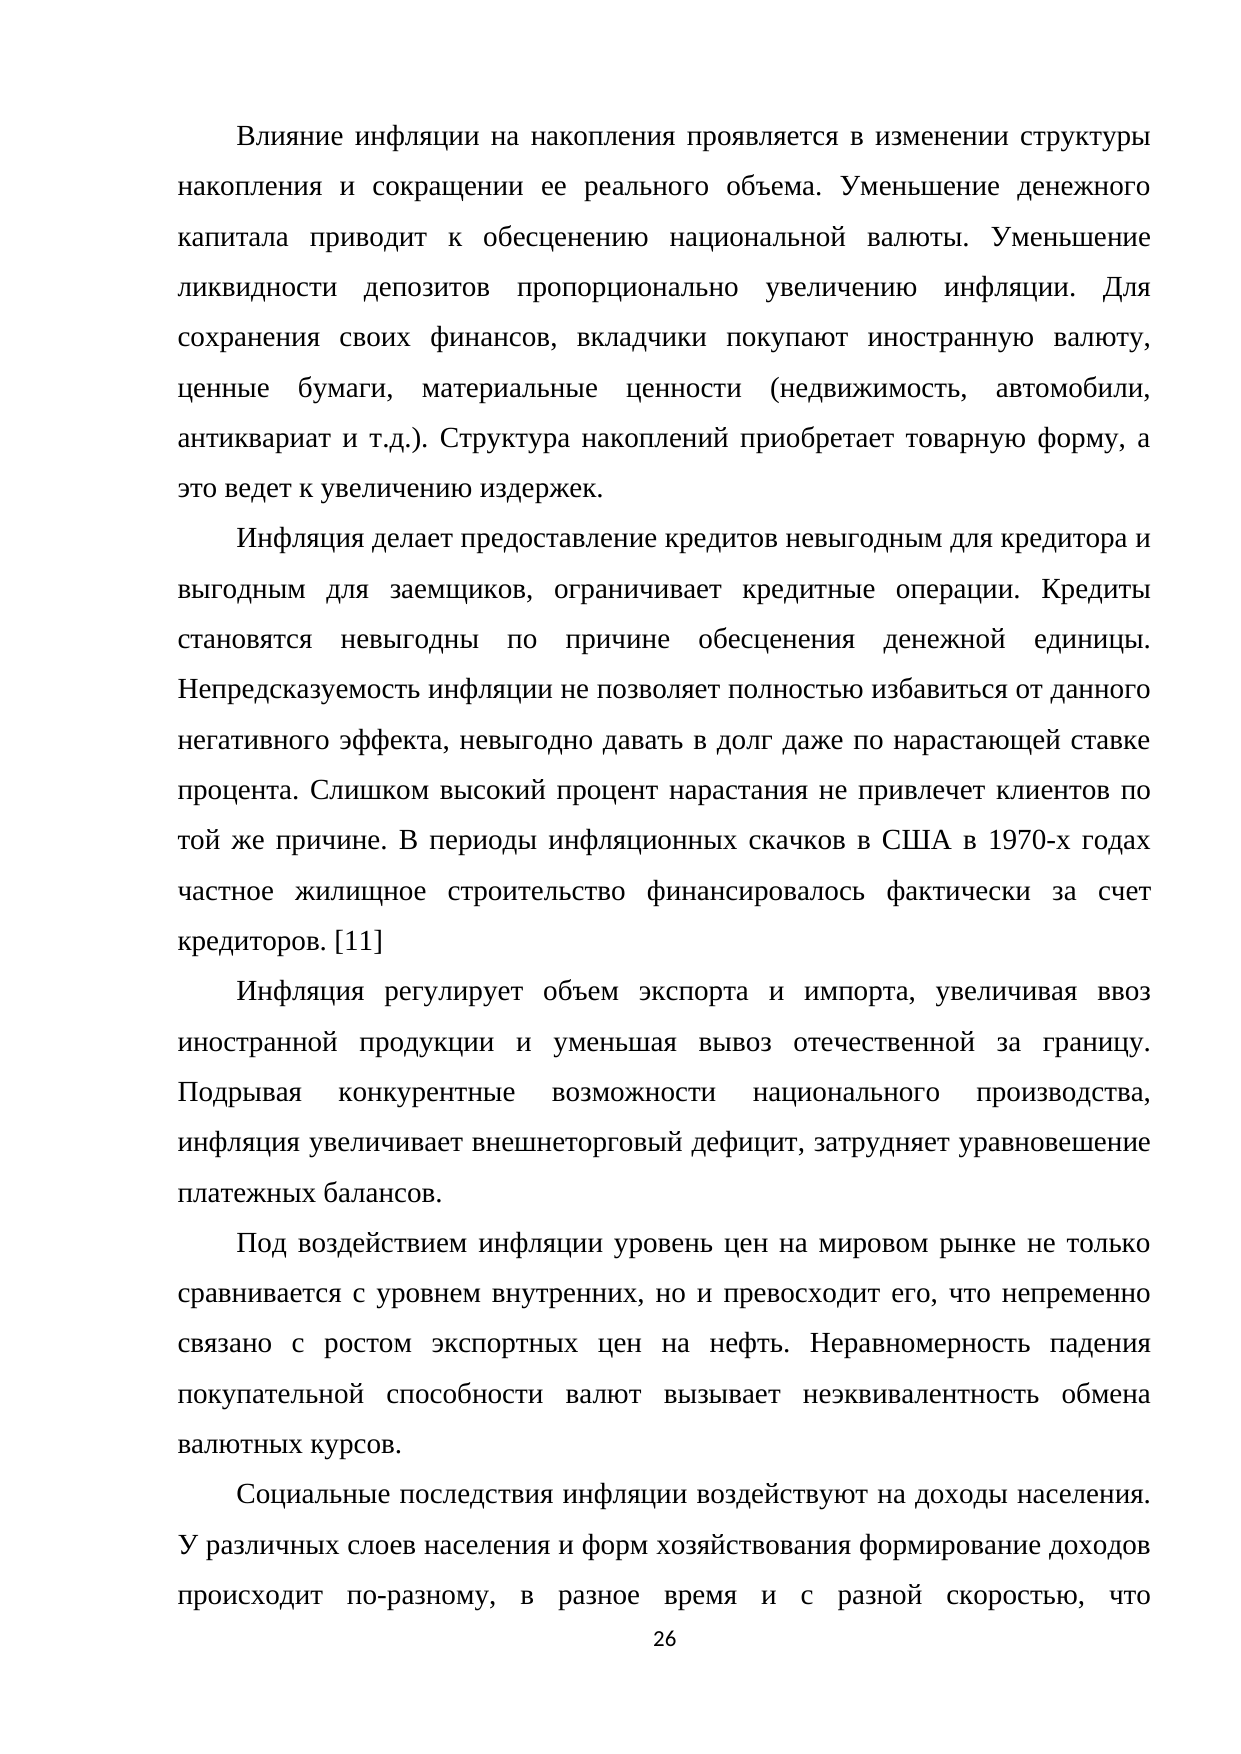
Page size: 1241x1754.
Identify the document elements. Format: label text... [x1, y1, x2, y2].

list Инфляция регулирует объем экспорта и импорта, увеличивая ввоз иностранной продукции и уменьшая вывоз отечественной за границу. Подрывая конкурентные возможности национального производства, инфляция увеличивает внешнеторговый дефицит, затрудняет уравновешение платежных балансов. [177, 973, 1152, 1208]
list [177, 1477, 1152, 1611]
list Под воздействием инфляции уровень цен на мировом рынке не только сравнивается с уровнем внутренних, но и превосходит его, что непременно связано с ростом экспортных цен на нефть. Неравномерность падения покупательной способности валют вызывает неэквивалентность обмена валютных курсов. [177, 1225, 1152, 1460]
list Инфляция делает предоставление кредитов невыгодным для кредитора и выгодным для заемщиков, ограничивает кредитные операции. Кредиты становятся невыгодны по причине обесценения денежной единицы. Непредсказуемость инфляции не позволяет полностью избавиться от данного негативного эффекта, невыгодно давать в долг даже по нарастающей ставке процента. Слишком высокий процент нарастания не привлечет клиентов по той же причине. В периоды инфляционных скачков в США в 1970-х годах частное жилищное строительство финансировалось фактически за счет кредиторов. [11] [177, 521, 1152, 957]
list Влияние инфляции на накопления проявляется в изменении структуры накопления и сокращении ее реального объема. Уменьшение денежного капитала приводит к обесценению национальной валюты. Уменьшение ликвидности депозитов пропорционально увеличению инфляции. Для сохранения своих финансов, вкладчики покупают иностранную валюту, ценные бумаги, материальные ценности (недвижимость, автомобили, антиквариат и т.д.). Структура накоплений приобретает товарную форму, а это ведет к увеличению издержек. [177, 118, 1152, 504]
